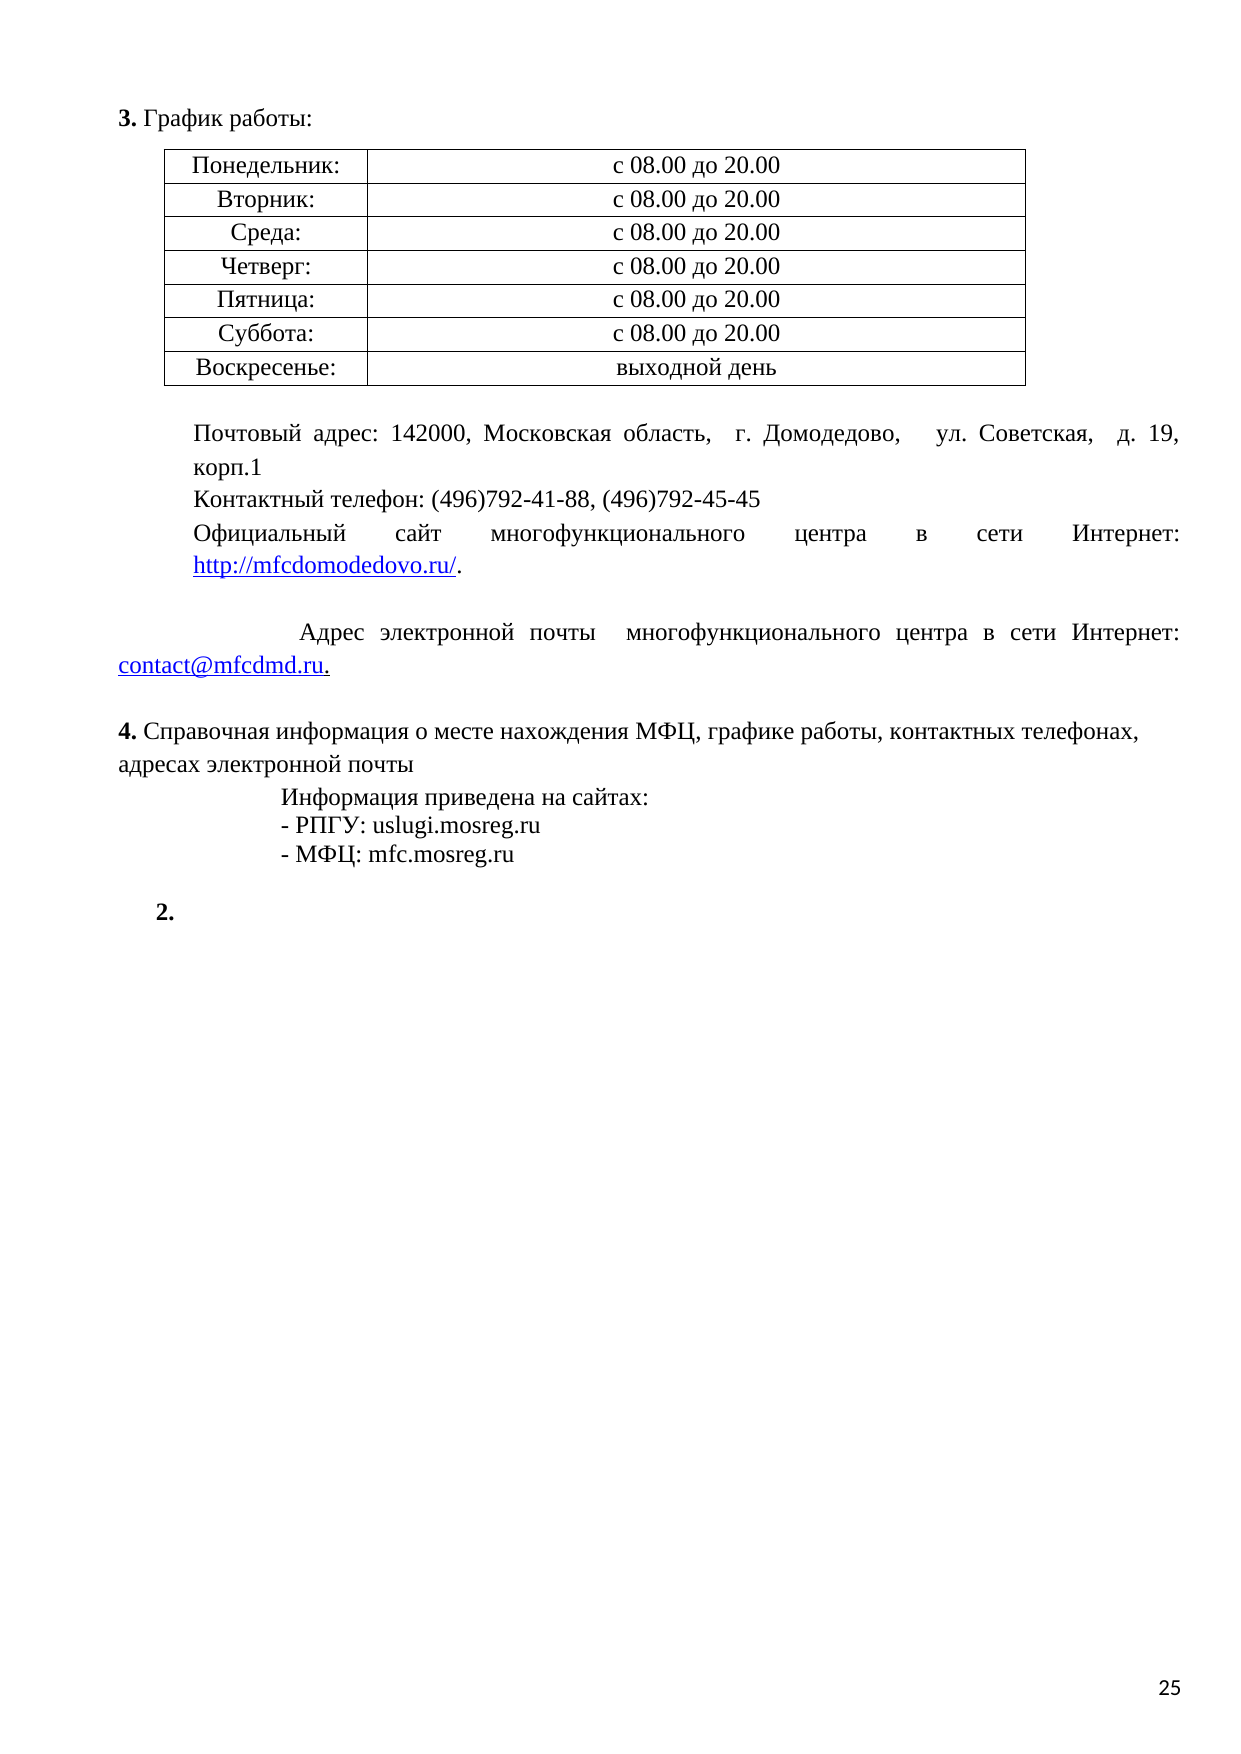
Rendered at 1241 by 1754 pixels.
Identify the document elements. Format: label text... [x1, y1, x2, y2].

table_cell Воскресенье: [165, 352, 367, 384]
list Официальный сайт многофункционального центра в сети Интернет: http://mfcdomodedovo.ru/. [193, 518, 1181, 579]
table_header с 08.00 до 20.00 [368, 150, 1025, 183]
text - МФЦ: mfc.mosreg.ru [281, 839, 1181, 868]
table_cell с 08.00 до 20.00 [368, 251, 1025, 283]
list Почтовый адрес: 142000, Московская область, г. Домодедово, ул. Советская, д. 19, корп.1 [193, 418, 1181, 480]
table_cell Пятница: [165, 285, 367, 317]
table_cell с 08.00 до 20.00 [368, 217, 1025, 250]
text 4. Справочная информация о месте нахождения МФЦ, графике работы, контактных телефонах, адресах электронной почты [118, 716, 1181, 777]
table_header Понедельник: [165, 150, 367, 183]
table_cell с 08.00 до 20.00 [368, 318, 1025, 351]
table_cell Четверг: [165, 251, 367, 283]
list Контактный телефон: (496)792-41-88, (496)792-45-45 [193, 484, 1181, 513]
text 3. График работы: [118, 103, 1181, 132]
table_cell Среда: [165, 217, 367, 250]
table_cell Суббота: [165, 318, 367, 351]
table_cell с 08.00 до 20.00 [368, 285, 1025, 317]
table_cell выходной день [368, 352, 1025, 384]
text Адрес электронной почты многофункционального центра в сети Интернет: contact@mfcdmd.ru. [118, 617, 1181, 678]
table_cell с 08.00 до 20.00 [368, 184, 1025, 216]
table_cell Вторник: [165, 184, 367, 216]
text Информация приведена на сайтах: [281, 782, 1181, 811]
text - РПГУ: uslugi.mosreg.ru [281, 811, 1181, 839]
